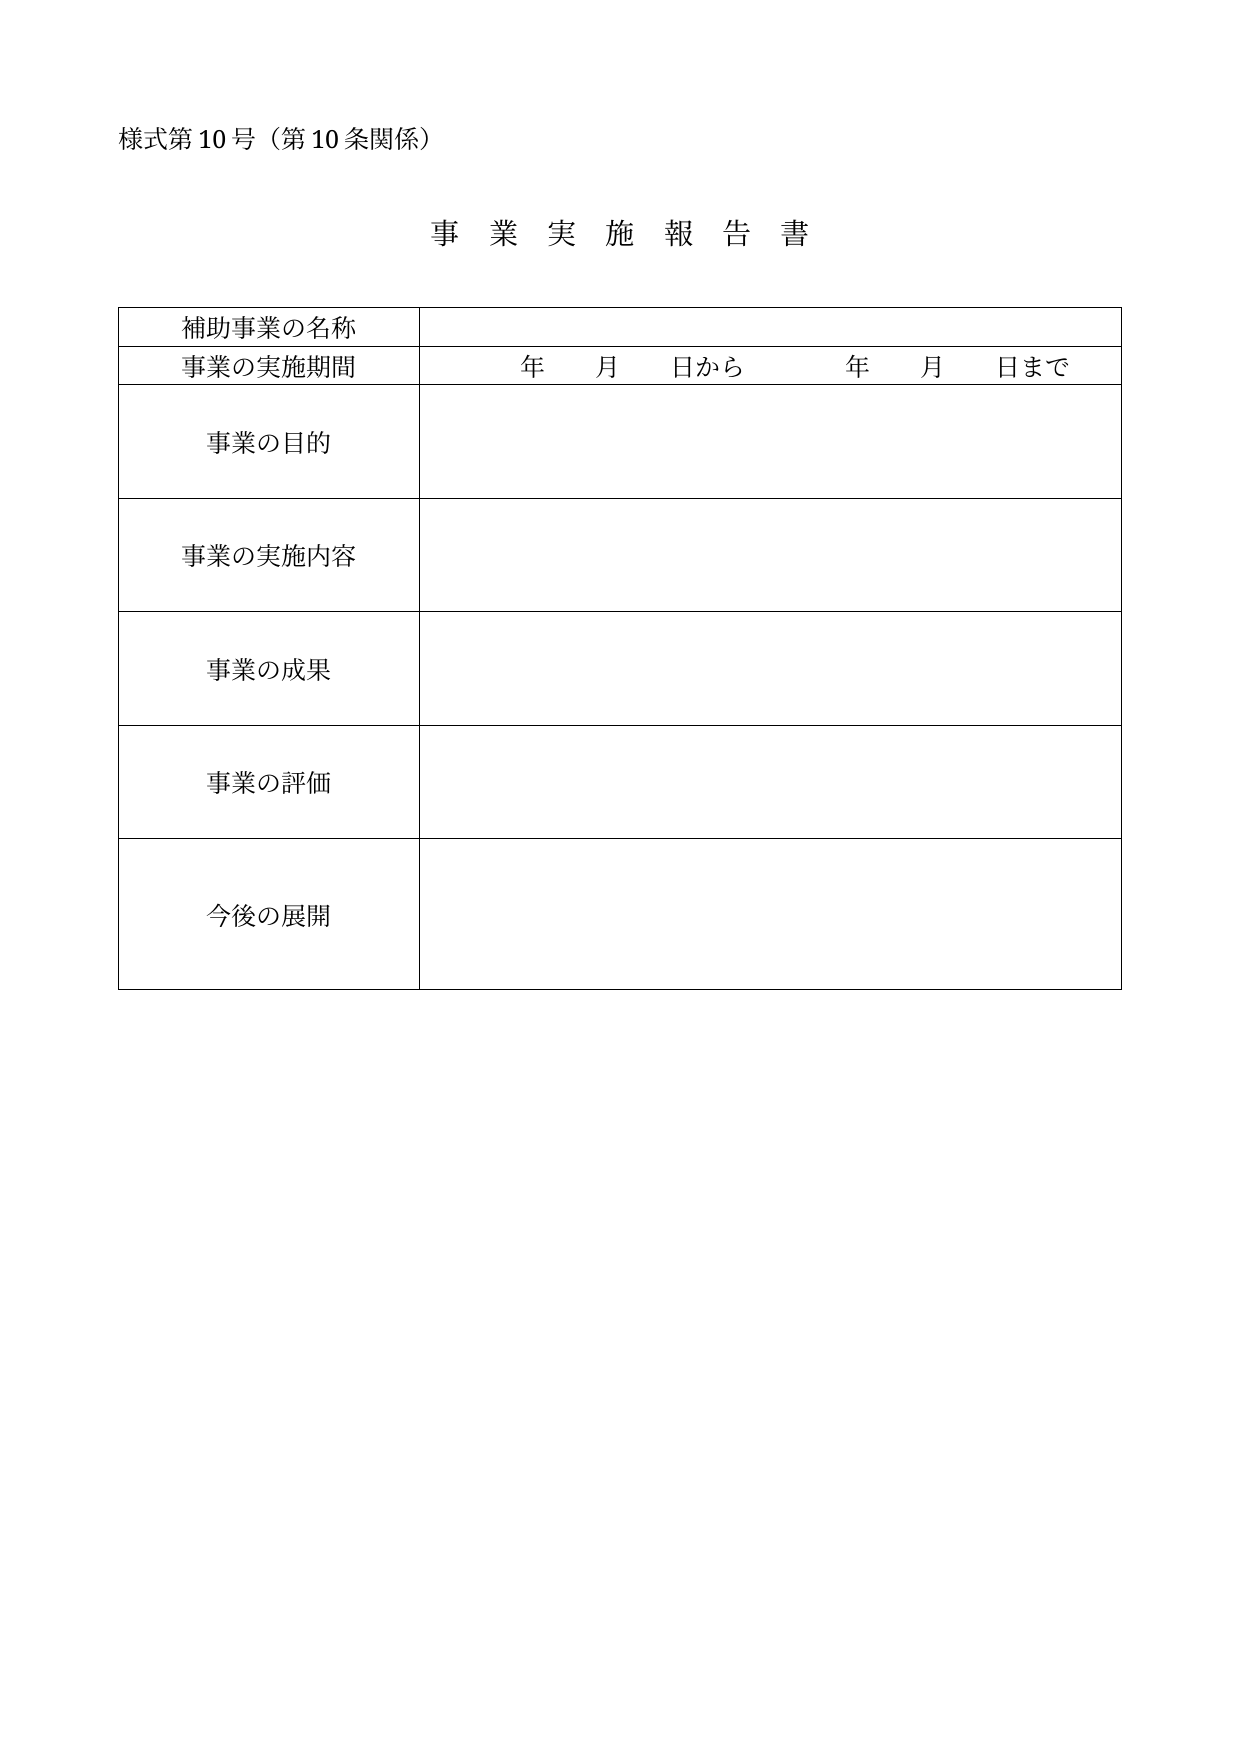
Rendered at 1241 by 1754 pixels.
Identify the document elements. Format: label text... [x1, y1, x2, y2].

table_cell [420, 612, 1121, 725]
table_cell [420, 839, 1121, 989]
table_cell [420, 385, 1121, 498]
table_cell 事業の実施内容 [119, 499, 419, 611]
table_cell 事業の目的 [119, 385, 419, 498]
table_cell 事業の成果 [119, 612, 419, 725]
table_cell 事業の評価 [119, 726, 419, 838]
table_cell [420, 726, 1121, 838]
table_header [420, 308, 1121, 346]
table_cell 事業の実施期間 [119, 347, 419, 384]
text 事 業 実 施 報 告 書 [118, 194, 1122, 269]
table_cell [420, 499, 1121, 611]
table_header 補助事業の名称 [119, 308, 419, 346]
text 様式第10号（第10条関係） [118, 119, 1122, 157]
table_cell 今後の展開 [119, 839, 419, 989]
table_cell 年 月 日から 年 月 日まで [420, 347, 1121, 384]
